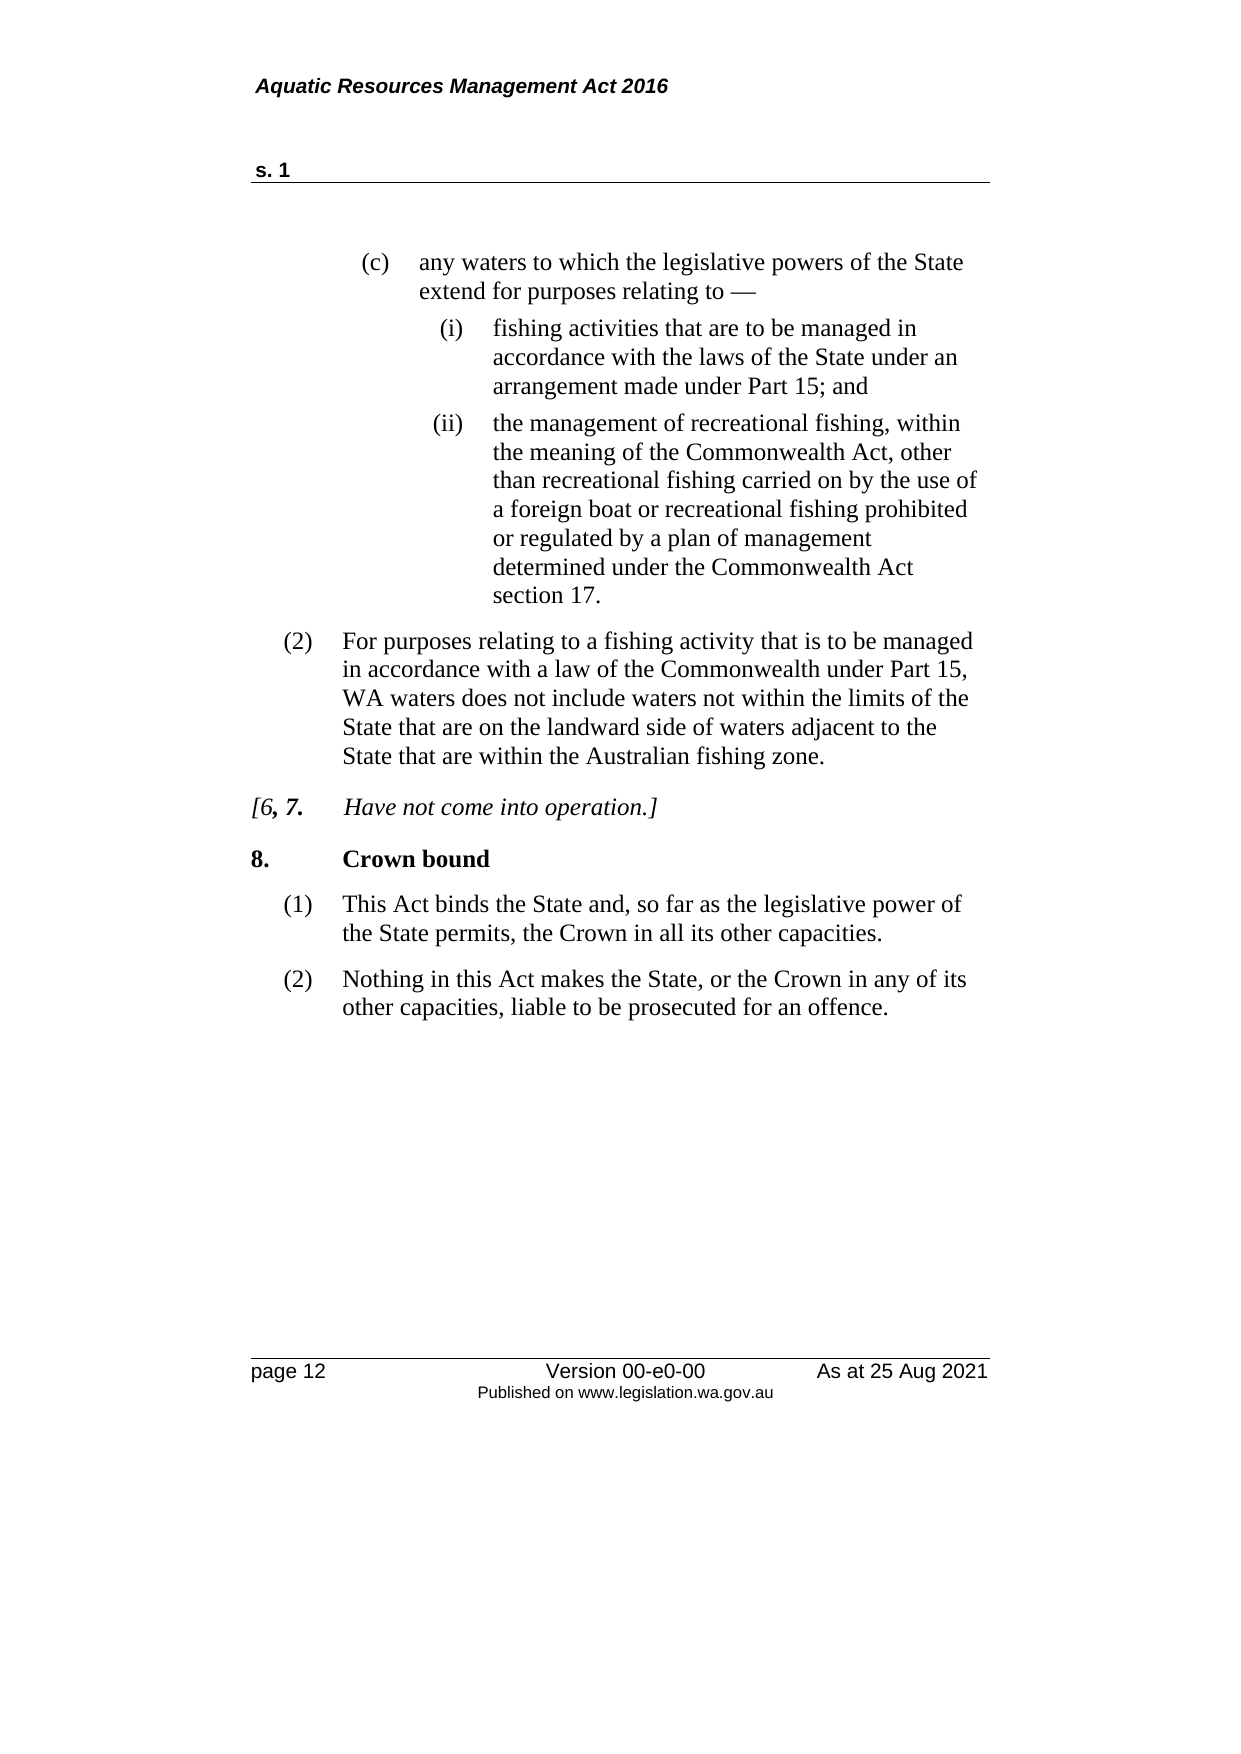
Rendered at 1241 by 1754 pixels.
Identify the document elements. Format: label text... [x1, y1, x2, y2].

text (2) For purposes relating to a fishing activity that is to be managed in accordance with a law of the Commonwealth under Part 15, WA waters does not include waters not within the limits of the State that are on the landward side of waters adjacent to the State that are within the Australian fishing zone. [251, 626, 990, 769]
text (ii) the management of recreational fishing, within the meaning of the Commonwealth Act, other than recreational fishing carried on by the use of a foreign boat or recreational fishing prohibited or regulated by a plan of management determined under the Commonwealth Act section 17. [251, 408, 990, 609]
text (i) fishing activities that are to be managed in accordance with the laws of the State under an arrangement made under Part 15; and [251, 313, 990, 399]
text (2) Nothing in this Act makes the State, or the Crown in any of its other capacities, liable to be prosecuted for an offence. [251, 964, 990, 1021]
subtitle 8. Crown bound [251, 844, 990, 873]
text [6, 7. Have not come into operation.] [251, 792, 990, 821]
text (c) any waters to which the legislative powers of the State extend for purposes relating to — [251, 247, 990, 305]
text (1) This Act binds the State and, so far as the legislative power of the State permits, the Crown in all its other capacities. [251, 889, 990, 947]
